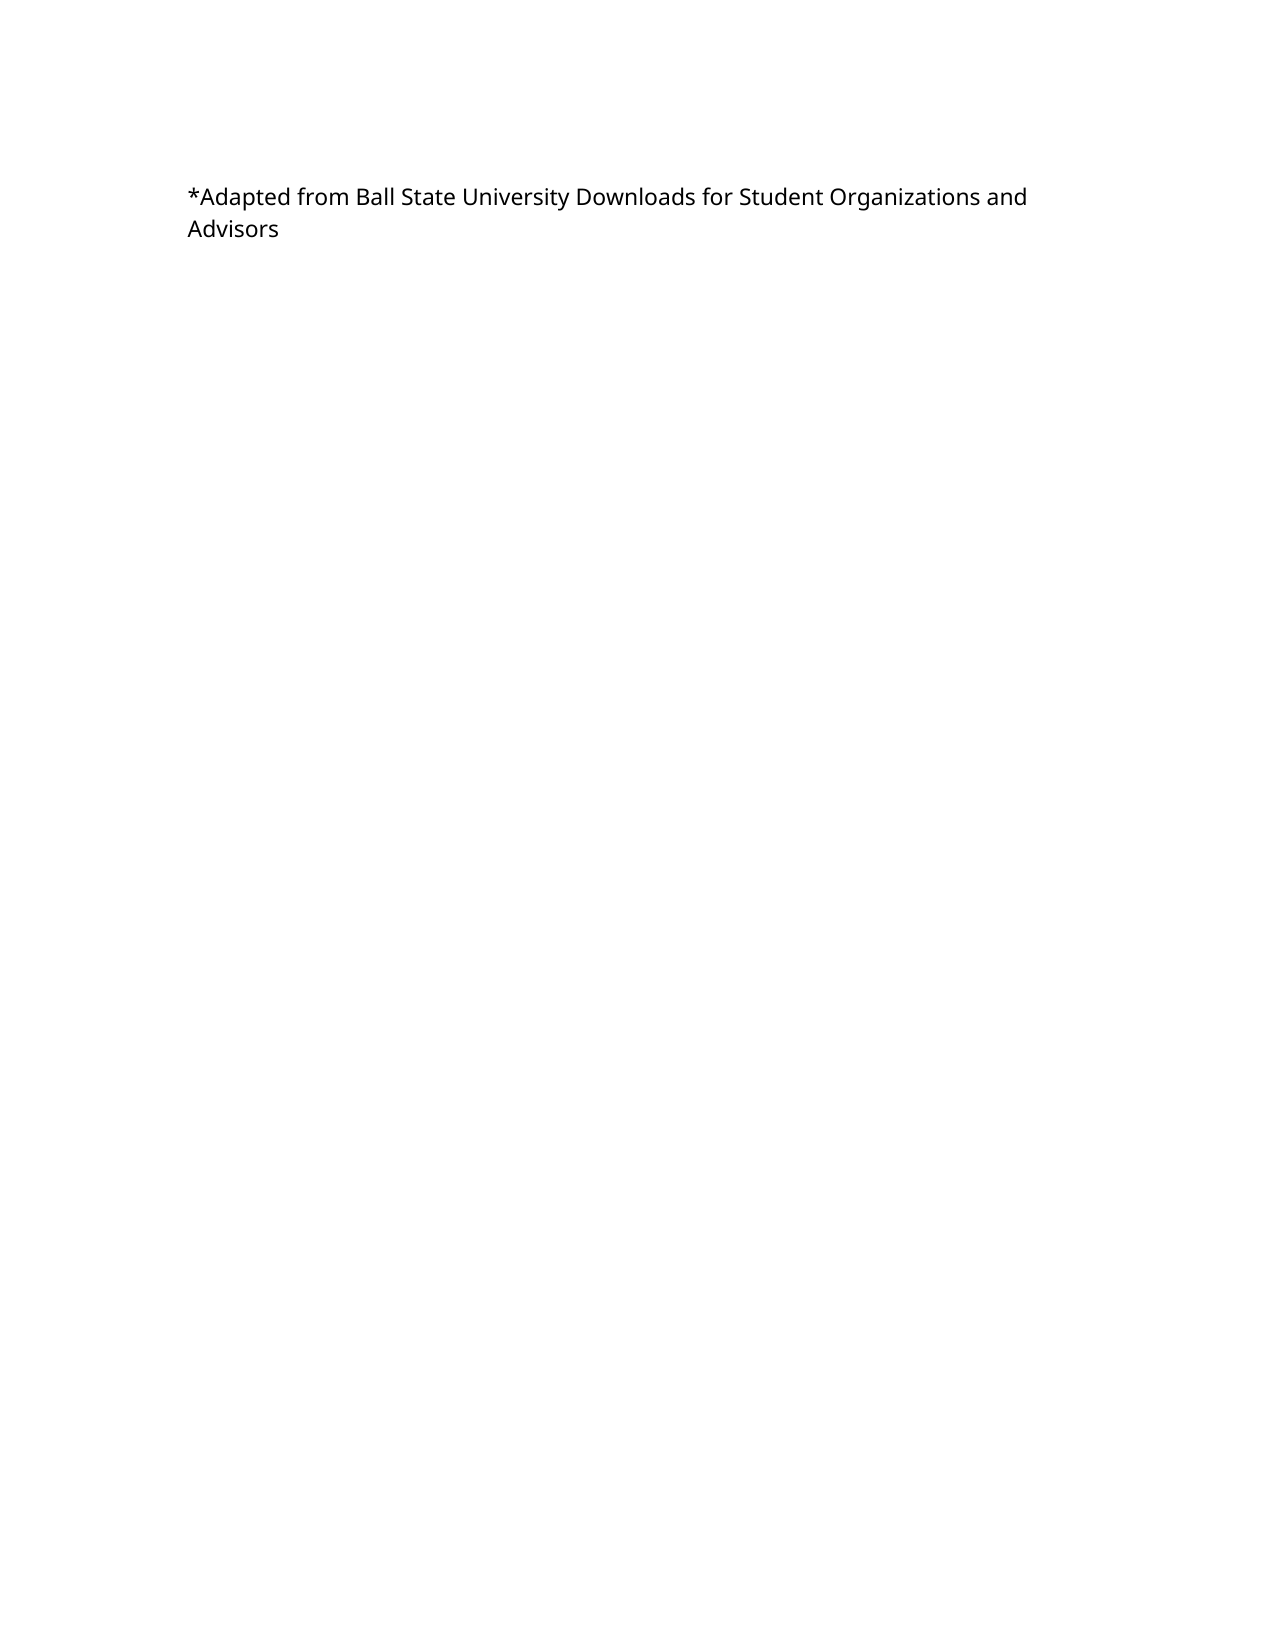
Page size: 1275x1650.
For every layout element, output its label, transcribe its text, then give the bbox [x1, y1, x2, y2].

text *Adapted from Ball State University Downloads for Student Organizations and Advisors [187, 181, 1087, 244]
